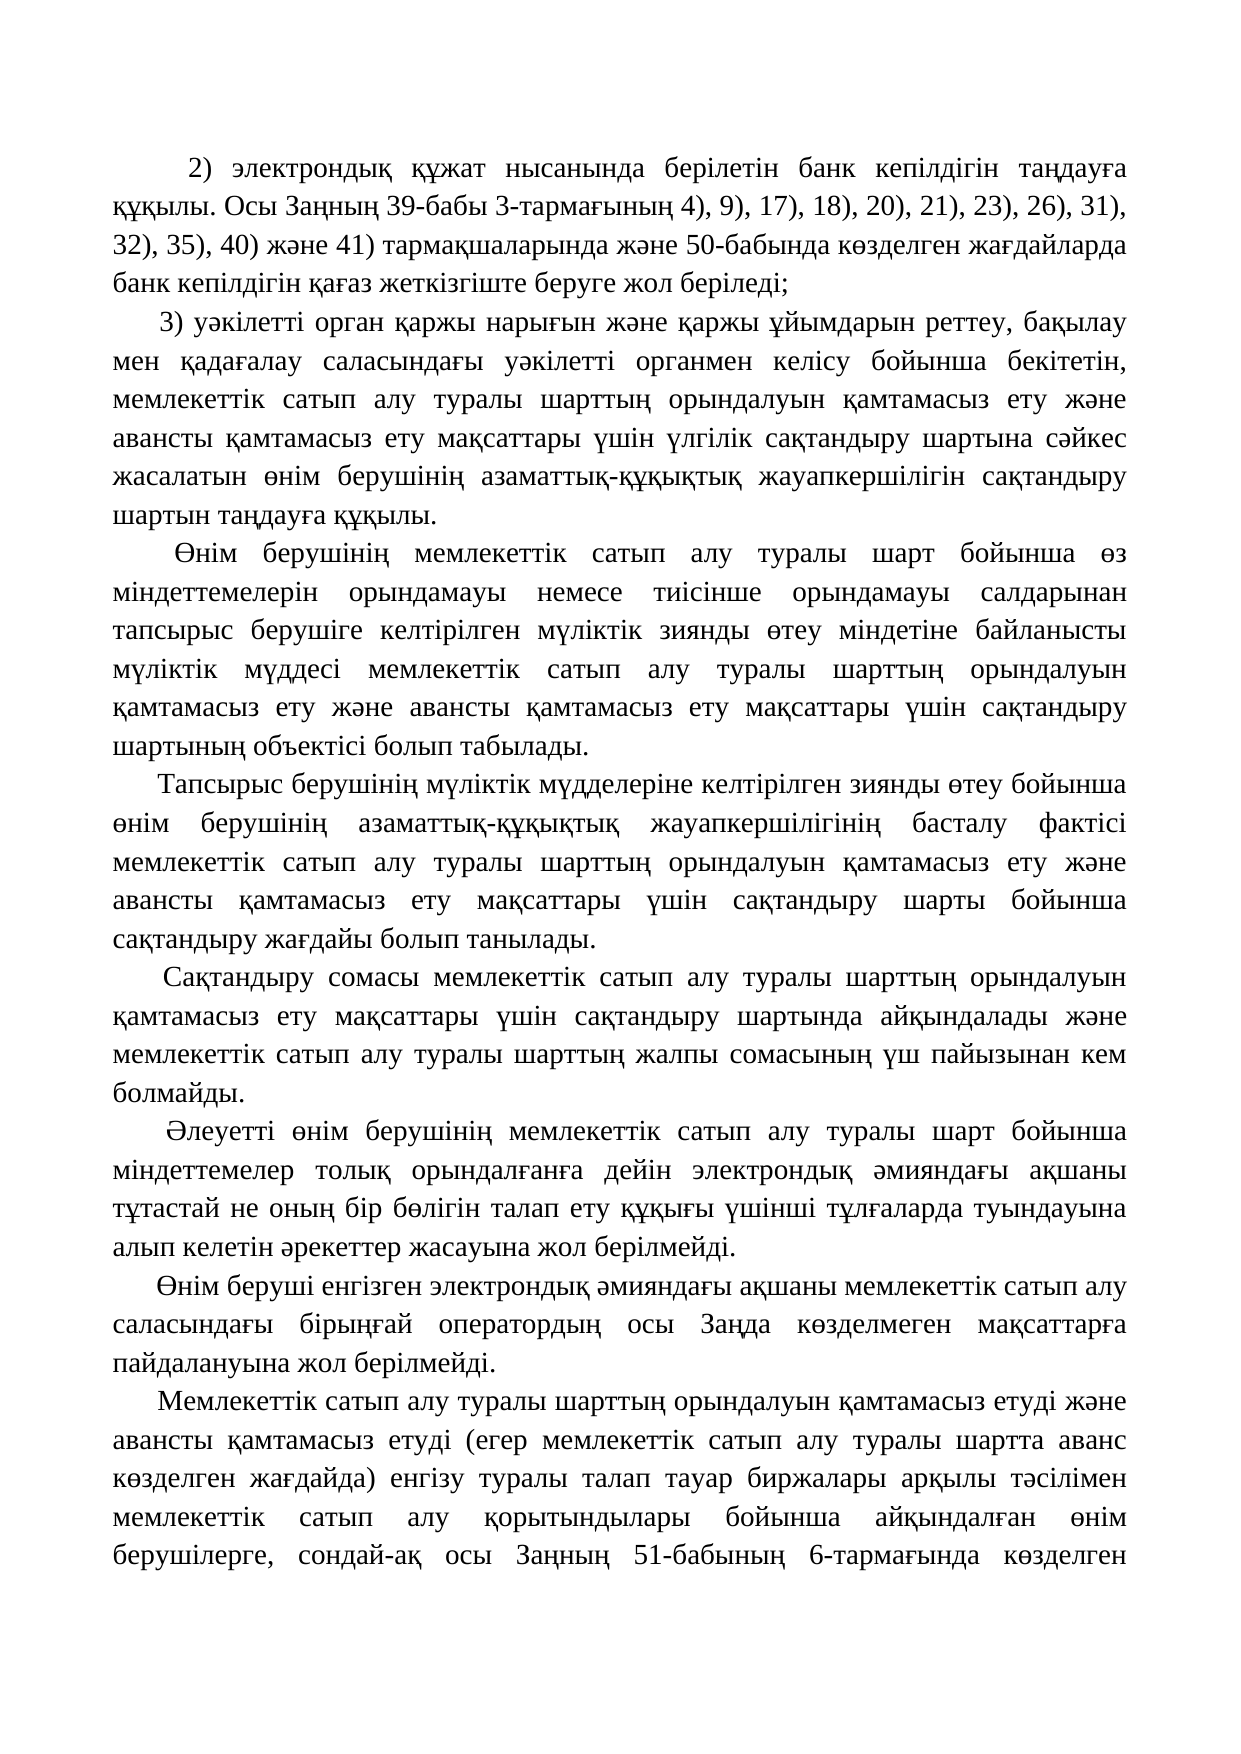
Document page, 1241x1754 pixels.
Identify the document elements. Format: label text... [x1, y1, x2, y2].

text Сақтандыру сомасы мемлекеттік сатып алу туралы шарттың орындалуын қамтамасыз ету мақсаттары үшін сақтандыру шартында айқындалады және мемлекеттік сатып алу туралы шарттың жалпы сомасының үш пайызынан кем болмайды. [112, 959, 1128, 1108]
text Өнім берушінің мемлекеттік сатып алу туралы шарт бойынша өз міндеттемелерін орындамауы немесе тиісінше орындамауы салдарынан тапсырыс берушіге келтірілген мүліктік зиянды өтеу міндетіне байланысты мүліктік мүддесі мемлекеттік сатып алу туралы шарттың орындалуын қамтамасыз ету және авансты қамтамасыз ету мақсаттары үшін сақтандыру шартының объектісі болып табылады. [112, 535, 1128, 762]
text Әлеуетті өнім берушінің мемлекеттік сатып алу туралы шарт бойынша мiндеттемелер толық орындалғанға дейiн электрондық әмияндағы ақшаны тұтастай не оның бір бөлiгiн талап ету құқығы үшiншi тұлғаларда туындауына алып келетін әрекеттер жасауына жол берiлмейдi. [112, 1113, 1128, 1263]
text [112, 1383, 1128, 1571]
text Өнім беруші енгiзген электрондық әмияндағы ақшаны мемлекеттік сатып алу саласындағы бірыңғай оператордың осы Заңда көзделмеген мақсаттарға пайдалануына жол берiлмейдi. [112, 1268, 1128, 1378]
text 2) электрондық құжат нысанында берілетін банк кепілдігін таңдауға құқылы. Осы Заңның 39-бабы 3-тармағының 4), 9), 17), 18), 20), 21), 23), 26), 31), 32), 35), 40) және 41) тармақшаларында және 50-бабында көзделген жағдайларда банк кепілдігін қағаз жеткізгіште беруге жол беріледі; [112, 150, 1128, 299]
text 3) уәкілетті орган қаржы нарығын және қаржы ұйымдарын реттеу, бақылау мен қадағалау саласындағы уәкілетті органмен келісу бойынша бекітетін, мемлекеттік сатып алу туралы шарттың орындалуын қамтамасыз ету және авансты қамтамасыз ету мақсаттары үшін үлгілік сақтандыру шартына сәйкес жасалатын өнім берушінің азаматтық-құқықтық жауапкершілігін сақтандыру шартын таңдауға құқылы. [112, 304, 1128, 530]
text Тапсырыс берушінің мүліктік мүдделеріне келтірілген зиянды өтеу бойынша өнім берушінің азаматтық-құқықтық жауапкершілігінің басталу фактісі мемлекеттік сатып алу туралы шарттың орындалуын қамтамасыз ету және авансты қамтамасыз ету мақсаттары үшін сақтандыру шарты бойынша сақтандыру жағдайы болып танылады. [112, 767, 1128, 954]
